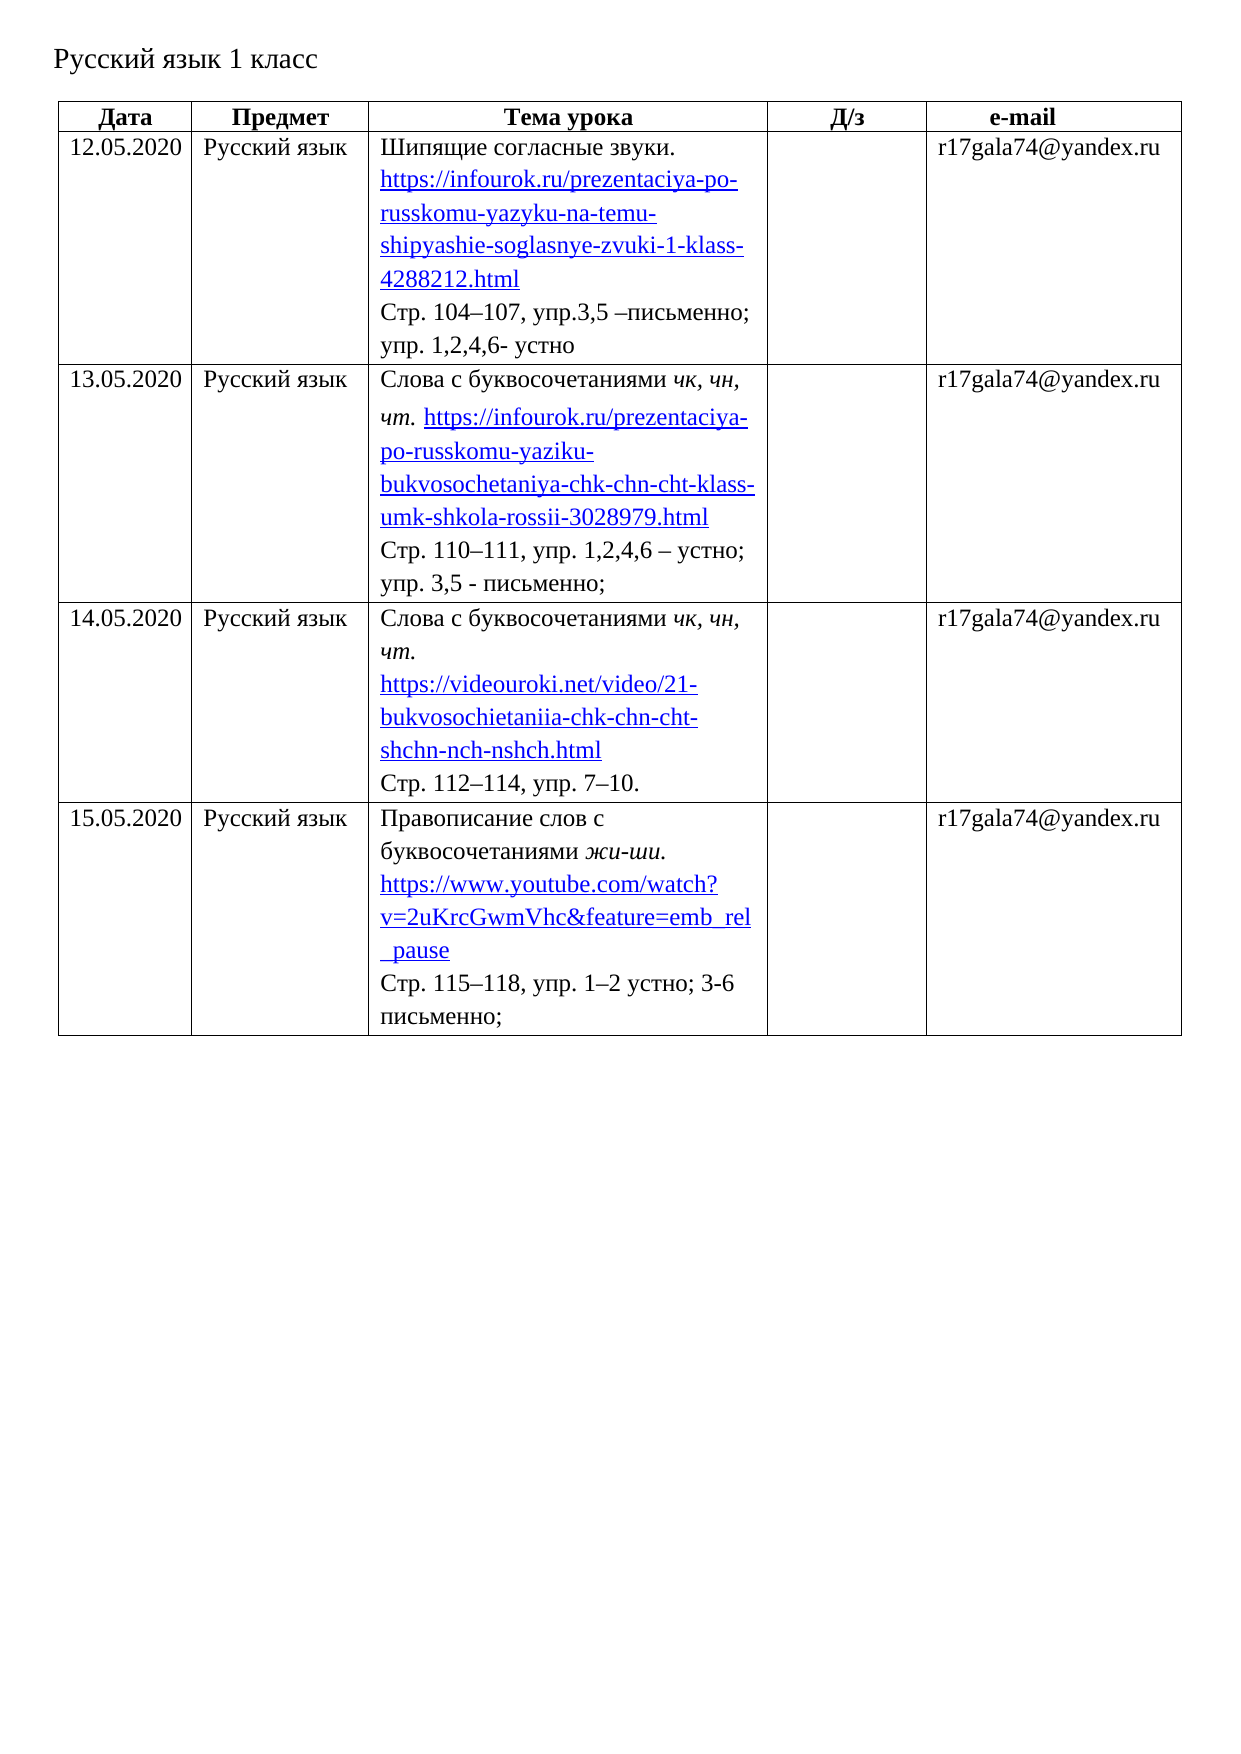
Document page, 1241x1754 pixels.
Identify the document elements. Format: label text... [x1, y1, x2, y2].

table_cell [768, 803, 926, 1035]
table_cell Слова с буквосочетаниями чк, чн, чт. https://videouroki.net/video/21-bukvosochietaniia-chk-chn-cht-shchn-nch-nshch.html Стр. 112–114, упр. 7–10. [369, 603, 767, 802]
table_cell 15.05.2020 [59, 803, 191, 1035]
table_cell Русский язык [192, 132, 368, 363]
table_cell Правописание слов с буквосочетаниями жи-ши. https://www.youtube.com/watch?v=2uKrcGwmVhc&feature=emb_rel_pause Стр. 115–118, упр. 1–2 устно; 3-6 письменно; [369, 803, 767, 1035]
table_header Дата [59, 102, 191, 131]
table_cell Русский язык [192, 603, 368, 802]
table_cell [768, 365, 926, 602]
table_header Тема урока [369, 102, 767, 131]
table_cell r17gala74@yandex.ru [927, 803, 1181, 1035]
table_header e-mail [927, 102, 1181, 131]
table_cell Шипящие согласные звуки. https://infourok.ru/prezentaciya-po-russkomu-yazyku-na-temu-shipyashie-soglasnye-zvuki-1-klass-4288212.html Стр. 104–107, упр.3,5 –письменно; упр. 1,2,4,6- устно [369, 132, 767, 363]
table_cell r17gala74@yandex.ru [927, 603, 1181, 802]
table_cell 13.05.2020 [59, 365, 191, 602]
table_cell 12.05.2020 [59, 132, 191, 363]
table_header Д/з [768, 102, 926, 131]
table_cell r17gala74@yandex.ru [927, 132, 1181, 363]
table_header Предмет [192, 102, 368, 131]
table_cell 14.05.2020 [59, 603, 191, 802]
table_cell Русский язык [192, 365, 368, 602]
table_cell r17gala74@yandex.ru [927, 365, 1181, 602]
table_cell [768, 132, 926, 363]
table_cell Русский язык [192, 803, 368, 1035]
table_cell [768, 603, 926, 802]
text Русский язык 1 класс [53, 41, 1187, 75]
table_cell Слова с буквосочетаниями чк, чн, чт. https://infourok.ru/prezentaciya-po-russkomu-yaziku-bukvosochetaniya-chk-chn-cht-klass-umk-shkola-rossii-3028979.html Стр. 110–111, упр. 1,2,4,6 – устно; упр. 3,5 - письменно; [369, 365, 767, 602]
